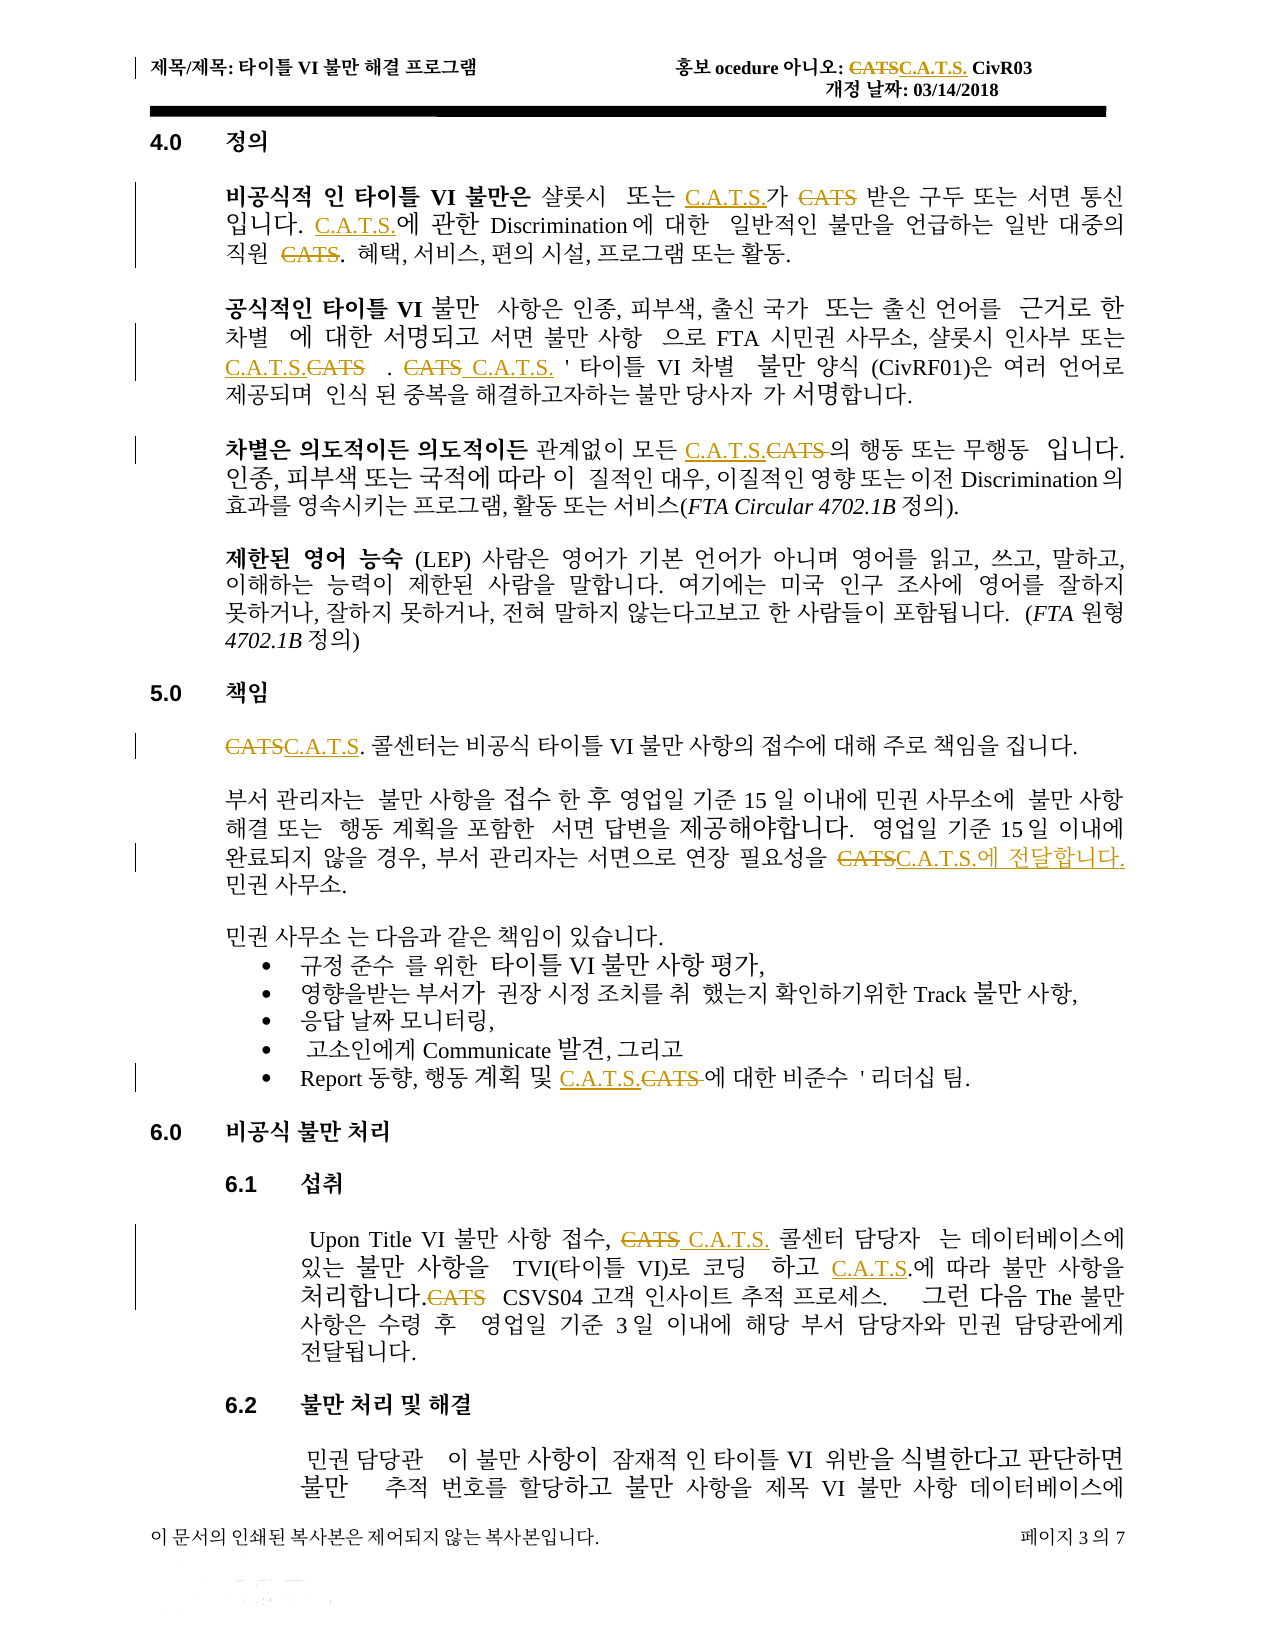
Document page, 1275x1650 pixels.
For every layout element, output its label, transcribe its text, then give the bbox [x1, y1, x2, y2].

text 부서 관리자는 불만 사항을 접수 한 후 영업일 기준 15 일 이내에 민권 사무소에 불만 사항 해결 또는 행동 계획을 포함한 서면 답변을 제공해야합니다. 영업일 기준 15일 이내에 완료되지 않을 경우, 부서 관리자는 서면으로 연장 필요성을 민권 사무소. [225, 786, 1125, 898]
text . 콜센터는 비공식 타이틀 VI 불만 사항의 접수에 대해 주로 책임을 집니다. [225, 733, 1125, 759]
list Report 동향, 행동 계획 및 에 대한 비준수 ' 리더십 팀. [262, 1063, 1125, 1092]
list 응답 날짜 모니터링, [262, 1008, 1125, 1035]
list 규정 준수 를 위한 타이틀 VI 불만 사항 평가, [262, 951, 1125, 979]
list 영향을받는 부서가 권장 시정 조치를 취 했는지 확인하기위한 Track 불만 사항, [262, 979, 1125, 1008]
list 고소인에게 Communicate 발견, 그리고 [262, 1035, 1125, 1063]
text 공식적인 타이틀 VI 불만 사항은 인종, 피부색, 출신 국가 또는 출신 언어를 근거로 한 차별 에 대한 서명되고 서면 불만 사항 으로 FTA 시민권 사무소, 샬롯시 인사부 또는 . ' 타이틀 VI 차별 불만 양식 (CivRF01)은 여러 언어로 제공되며 인식 된 중복을 해결하고자하는 불만 당사자 가 서명합니다. [225, 294, 1125, 409]
text 제한된 영어 능숙 (LEP) 사람은 영어가 기본 언어가 아니며 영어를 읽고, 쓰고, 말하고, 이해하는 능력이 제한된 사람을 말합니다. 여기에는 미국 인구 조사에 영어를 잘하지 못하거나, 잘하지 못하거나, 전혀 말하지 않는다고보고 한 사람들이 포함됩니다. (FTA 원형 4702.1B 정의) [225, 546, 1125, 654]
subtitle 비공식 불만 처리 [150, 1118, 1125, 1145]
subtitle 책임 [150, 680, 1125, 706]
subtitle 불만 처리 및 해결 [225, 1392, 1125, 1418]
subtitle 정의 [150, 129, 1125, 155]
text 민권 사무소 는 다음과 같은 책임이 있습니다. [225, 924, 1125, 951]
subtitle 섭취 [225, 1171, 1125, 1198]
text 차별은 의도적이든 의도적이든 관계없이 모든 의 행동 또는 무행동 입니다. 인종, 피부색 또는 국적에 따라 이 질적인 대우, 이질적인 영향 또는 이전 Discrimination의 효과를 영속시키는 프로그램, 활동 또는 서비스(FTA Circular 4702.1B 정의). [225, 436, 1125, 519]
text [300, 1445, 1125, 1502]
text Upon Title VI 불만 사항 접수, 콜센터 담당자 는 데이터베이스에 있는 불만 사항을 TVI(타이틀 VI)로 코딩 하고 .에 따라 불만 사항을 처리합니다. CSVS04 고객 인사이트 추적 프로세스. 그런 다음 The 불만 사항은 수령 후 영업일 기준 3일 이내에 해당 부서 담당자와 민권 담당관에게 전달됩니다. [300, 1224, 1125, 1366]
text 비공식적 인 타이틀 VI 불만은 샬롯시 또는 가 받은 구두 또는 서면 통신 입니다. 에 관한 Discrimination에 대한 일반적인 불만을 언급하는 일반 대중의 직원 . 혜택, 서비스, 편의 시설, 프로그램 또는 활동. [225, 182, 1125, 268]
